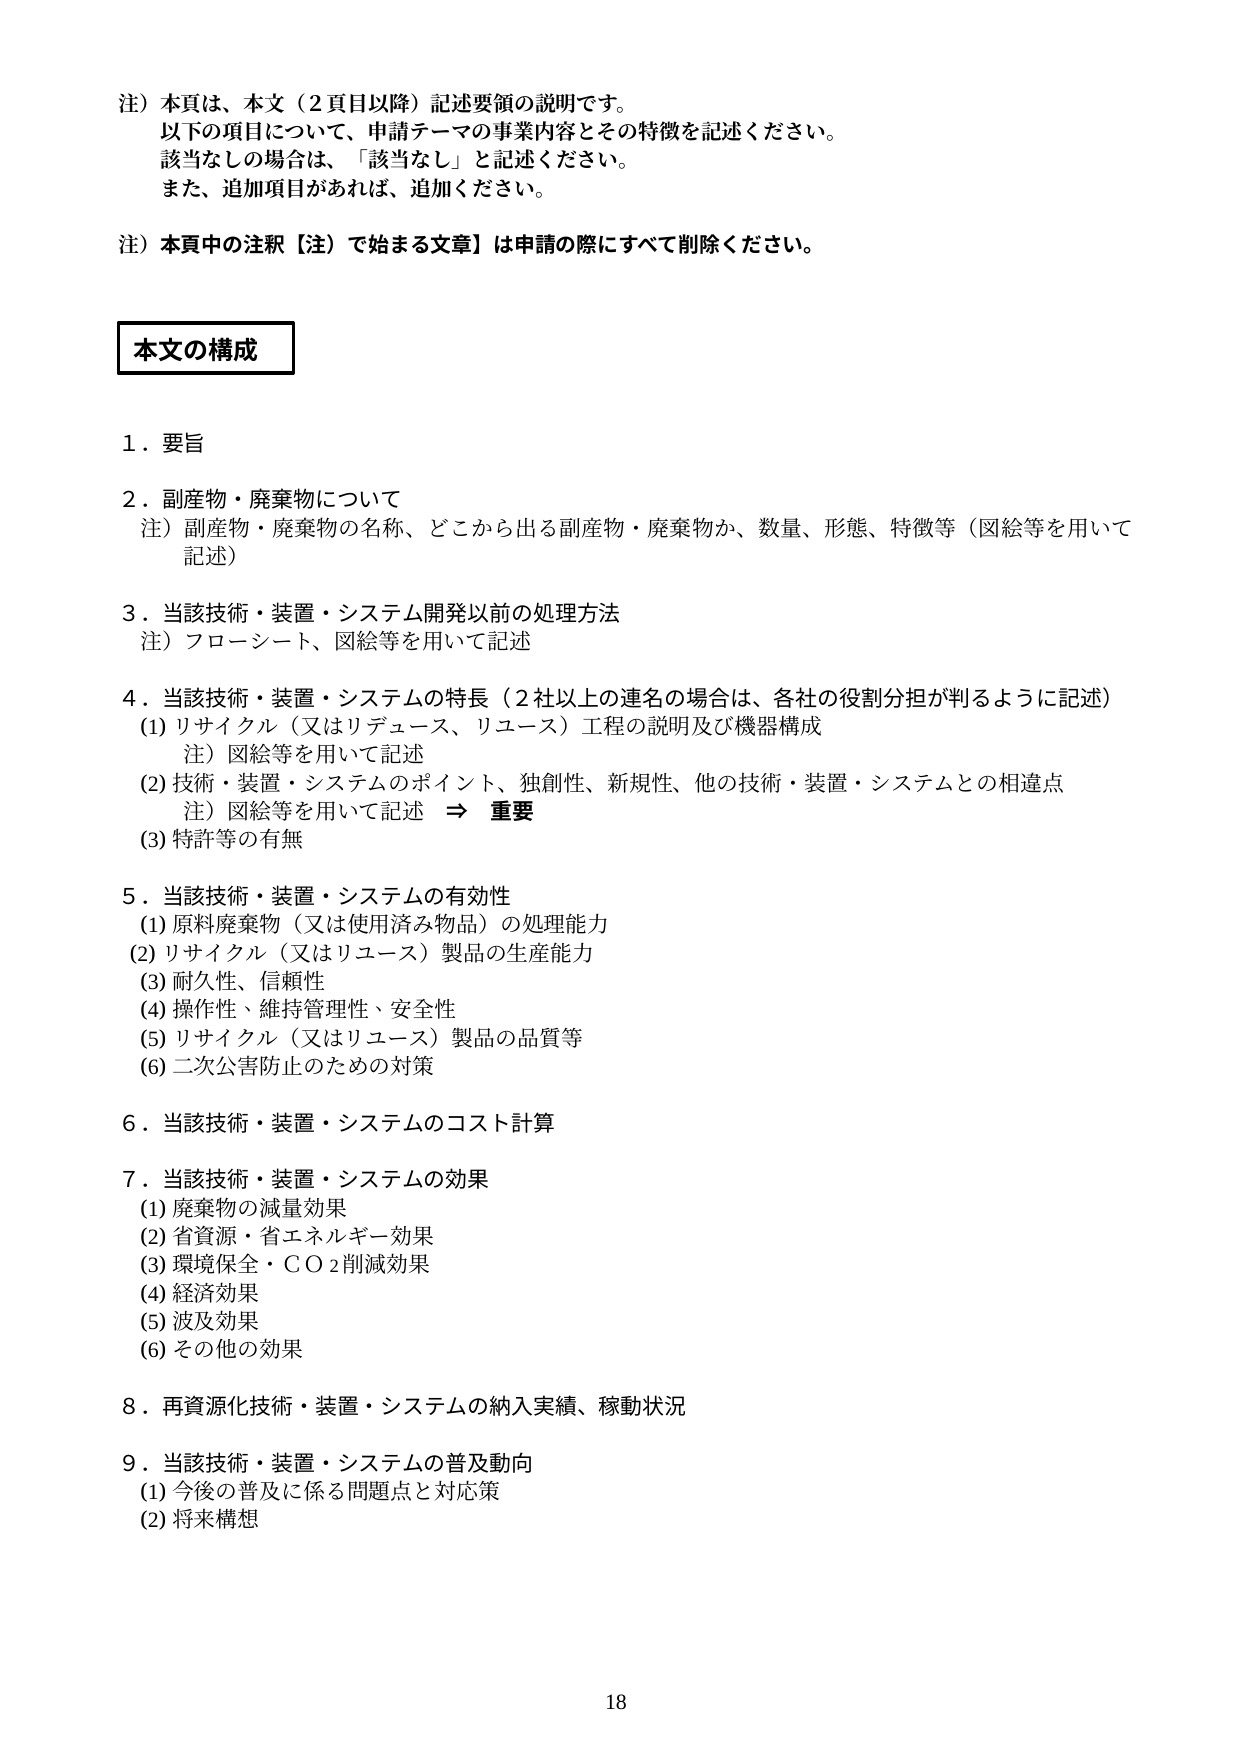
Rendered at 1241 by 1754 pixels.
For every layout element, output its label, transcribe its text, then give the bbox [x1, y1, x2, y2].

text ２．副産物・廃棄物について [118, 485, 1137, 514]
text ９．当該技術・装置・システムの普及動向 [118, 1449, 1137, 1477]
text (1) 廃棄物の減量効果 [118, 1194, 1137, 1222]
text 注）図絵等を用いて記述 [184, 740, 1137, 769]
text (2) リサイクル（又はリユース）製品の生産能力 [118, 939, 1137, 967]
text 注）図絵等を用いて記述 ⇒ 重要 [162, 797, 1137, 825]
text ７．当該技術・装置・システムの効果 [118, 1165, 1137, 1194]
text (3) 特許等の有無 [118, 825, 1137, 854]
text 注）フローシート、図絵等を用いて記述 [118, 627, 1137, 655]
text (1) 今後の普及に係る問題点と対応策 [118, 1477, 1137, 1505]
text (5) 波及効果 [118, 1307, 1137, 1335]
text (4) 操作性、維持管理性、安全性 [118, 995, 1137, 1024]
text 以下の項目について、申請テーマの事業内容とその特徴を記述ください。 [118, 117, 1137, 145]
text 注）本頁は、本文（２頁目以降）記述要領の説明です。 [118, 89, 1137, 117]
text (6) その他の効果 [118, 1335, 1137, 1364]
text ６．当該技術・装置・システムのコスト計算 [118, 1109, 1137, 1137]
text また、追加項目があれば、追加ください。 [118, 174, 1137, 202]
text １．要旨 [118, 429, 1137, 457]
text 注）副産物・廃棄物の名称、どこから出る副産物・廃棄物か、数量、形態、特徴等（図絵等を用いて記述） [140, 514, 1137, 570]
text ８．再資源化技術・装置・システムの納入実績、稼動状況 [118, 1392, 1137, 1420]
text (4) 経済効果 [118, 1279, 1137, 1307]
text (6) 二次公害防止のための対策 [118, 1052, 1137, 1080]
text (3) 環境保全・ＣＯ2削減効果 [118, 1250, 1137, 1279]
text (1) 原料廃棄物（又は使用済み物品）の処理能力 [118, 910, 1137, 939]
text (5) リサイクル（又はリユース）製品の品質等 [118, 1024, 1137, 1052]
text (2) 技術・装置・システムのポイント、独創性、新規性、他の技術・装置・システムとの相違点 [118, 769, 1137, 797]
text (2) 将来構想 [118, 1505, 1137, 1534]
text (2) 省資源・省エネルギー効果 [118, 1222, 1137, 1250]
text (3) 耐久性、信頼性 [118, 967, 1137, 995]
text (1) リサイクル（又はリデュース、リユース）工程の説明及び機器構成 [140, 712, 1137, 740]
text ３．当該技術・装置・システム開発以前の処理方法 [118, 599, 1137, 627]
text ４．当該技術・装置・システムの特長（２社以上の連名の場合は、各社の役割分担が判るように記述） [118, 684, 1137, 712]
text ５．当該技術・装置・システムの有効性 [118, 882, 1137, 910]
text 注）本頁中の注釈【注）で始まる文章】は申請の際にすべて削除ください。 [118, 230, 1137, 259]
text 該当なしの場合は、「該当なし」と記述ください。 [118, 145, 1137, 174]
